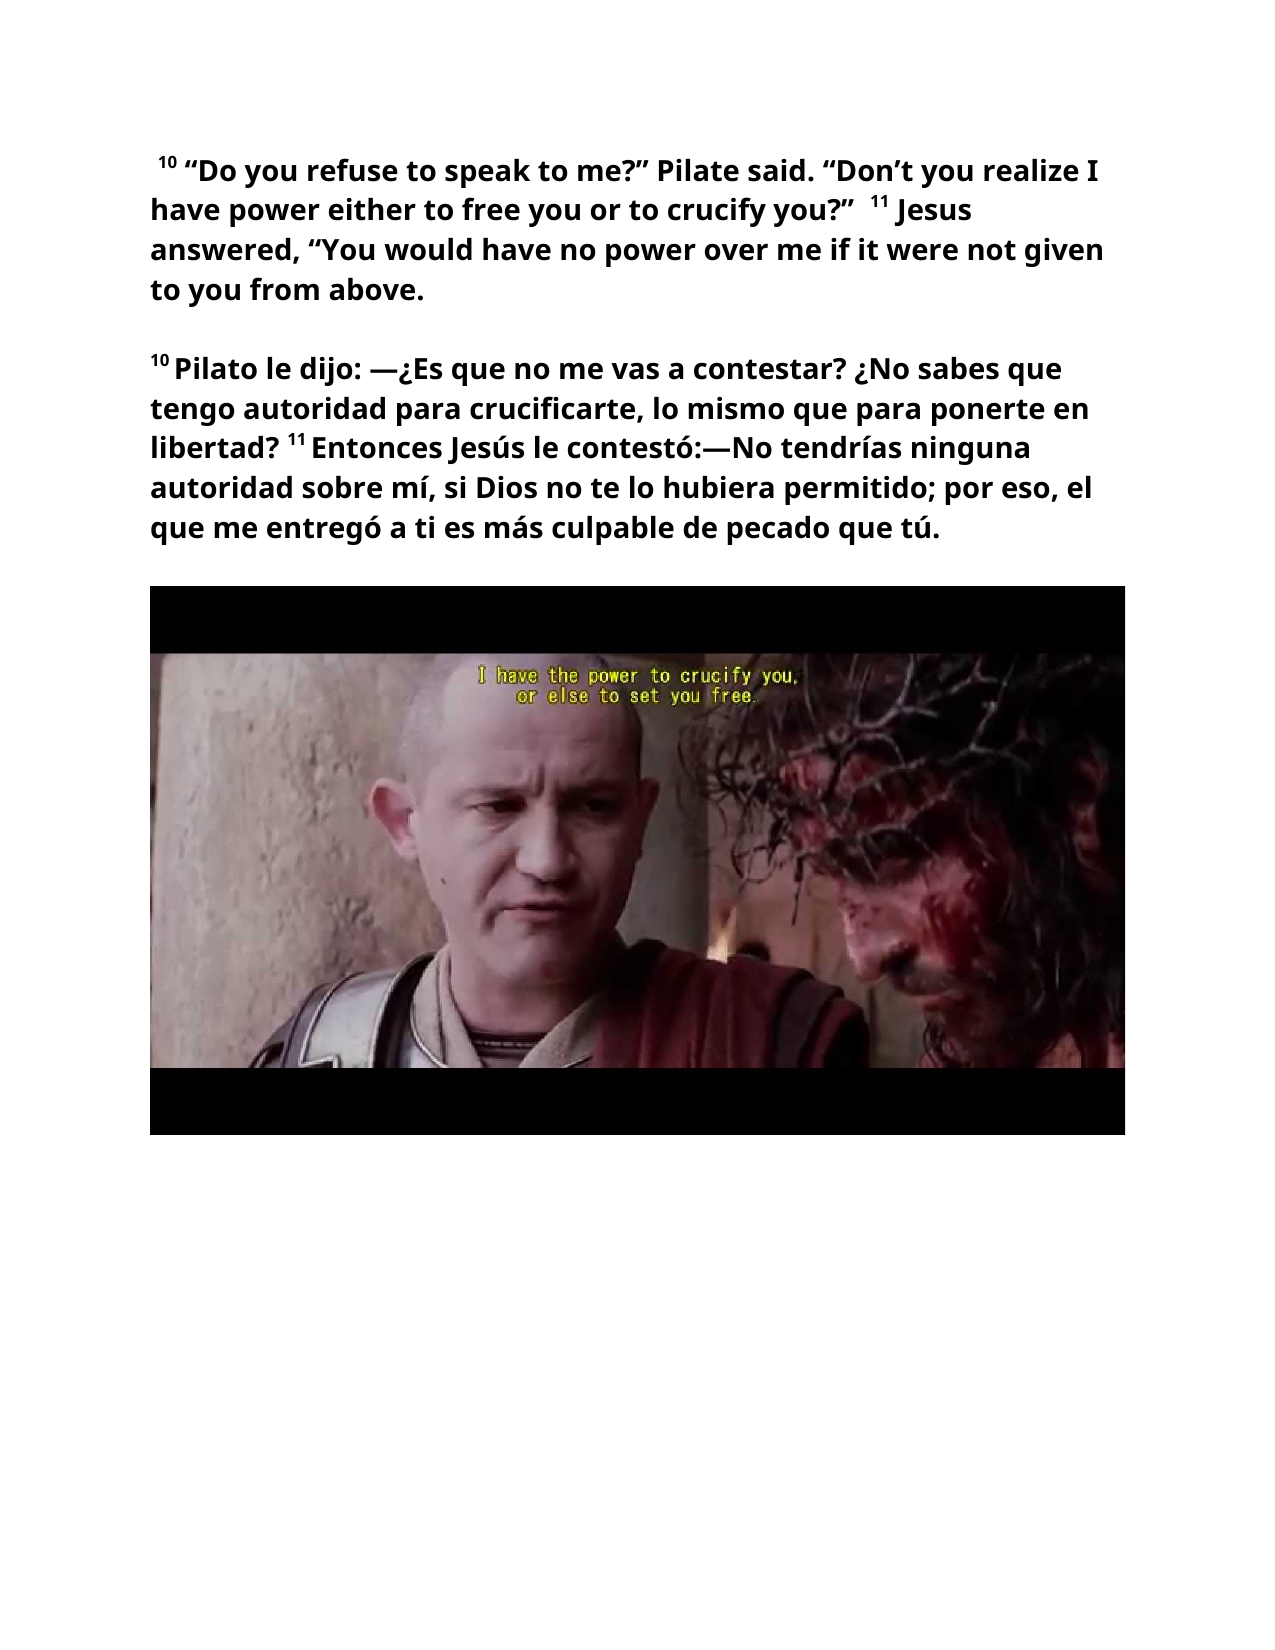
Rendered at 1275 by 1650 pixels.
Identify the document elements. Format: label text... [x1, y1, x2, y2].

picture [150, 586, 1125, 1135]
text 10 “Do you refuse to speak to me?” Pilate said. “Don’t you realize I have power either to free you or to crucify you?” 11 Jesus answered, “You would have no power over me if it were not given to you from above. [150, 150, 1125, 309]
text 10 Pilato le dijo: —¿Es que no me vas a contestar? ¿No sabes que tengo autoridad para crucificarte, lo mismo que para ponerte en libertad? 11 Entonces Jesús le contestó:—No tendrías ninguna autoridad sobre mí, si Dios no te lo hubiera permitido; por eso, el que me entregó a ti es más culpable de pecado que tú. [150, 348, 1125, 547]
